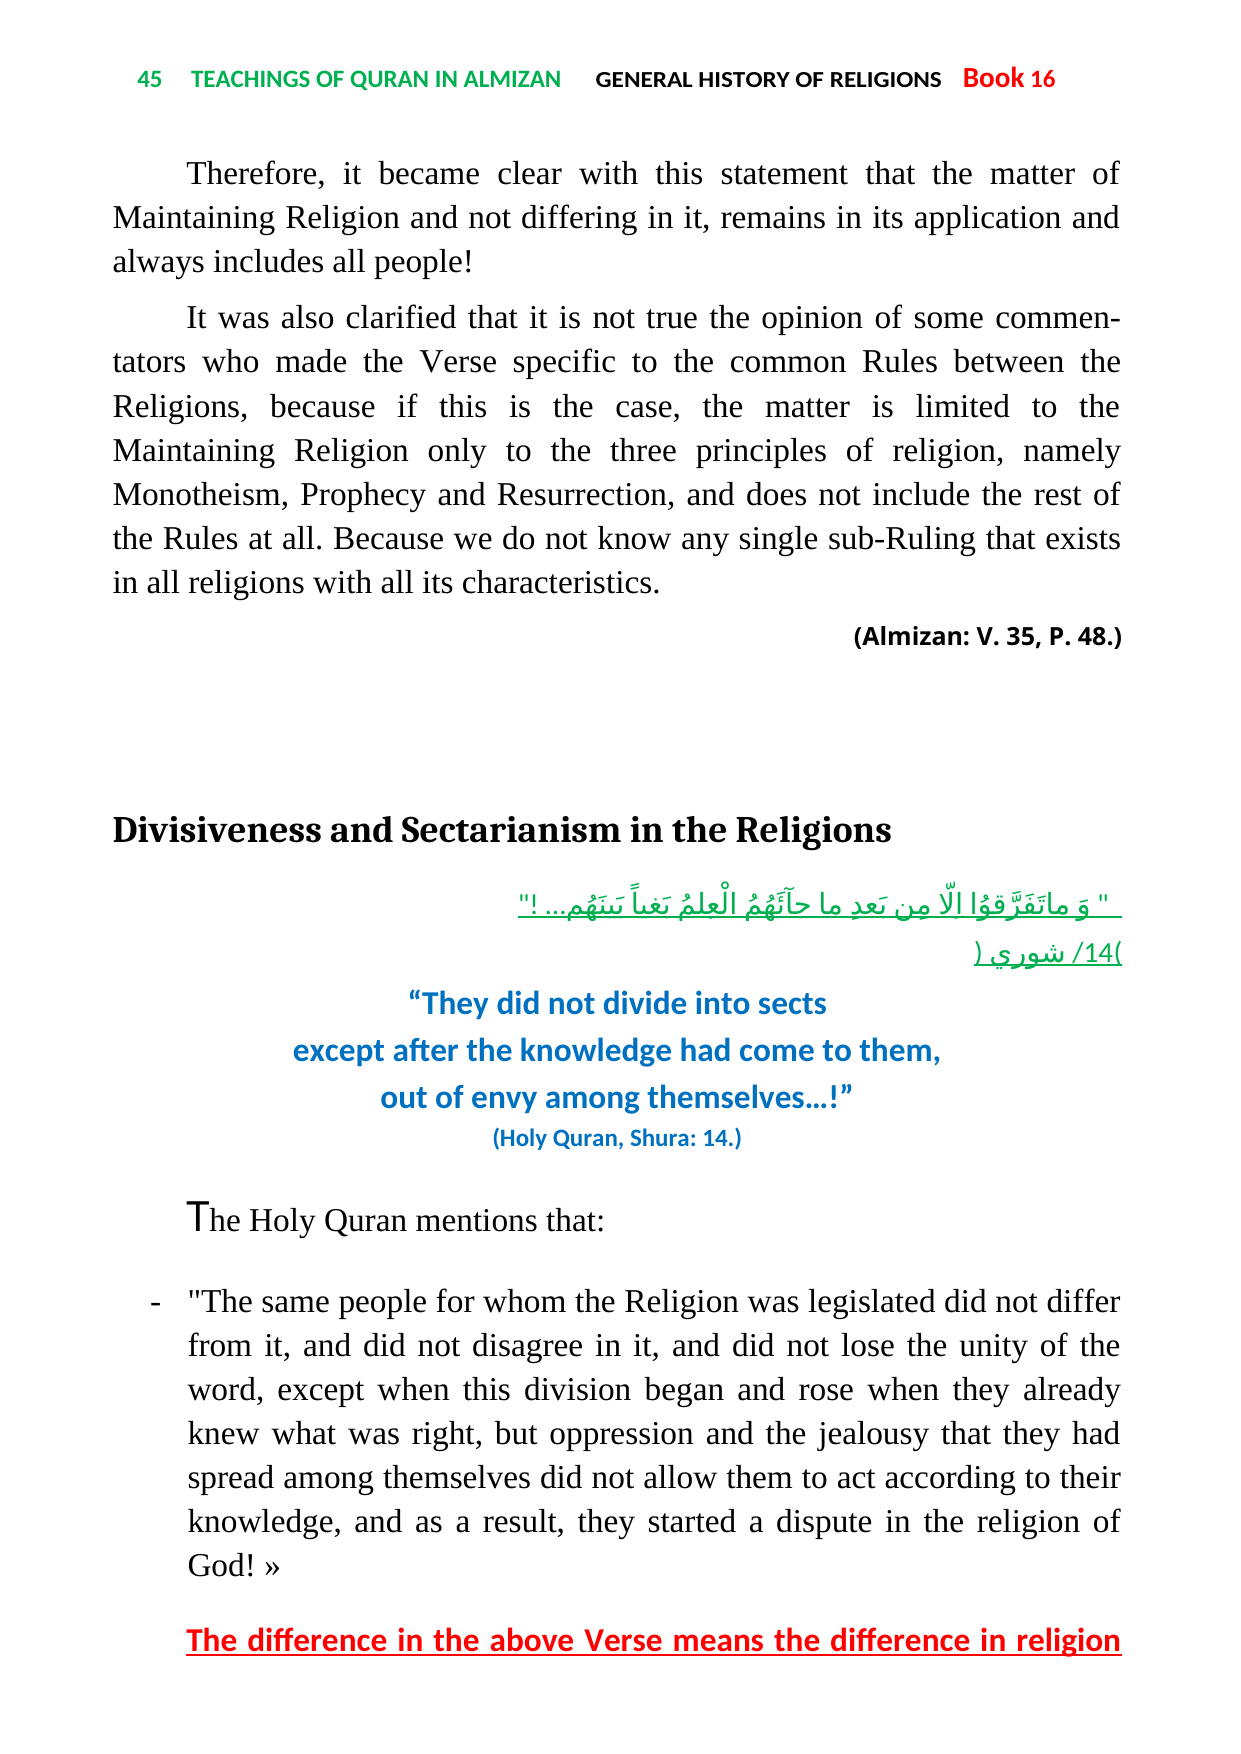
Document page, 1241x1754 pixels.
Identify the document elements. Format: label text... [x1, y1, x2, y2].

text The Holy Quran mentions that: [112, 1187, 1122, 1243]
text Therefore, it became clear with this statement that the matter of Maintaining Religion and not differing in it, remains in its application and always includes all people! [112, 153, 1122, 279]
text (Almizan: V. 35, P. 48.) [112, 619, 1122, 653]
text out of envy among themselves…!” [112, 1076, 1122, 1117]
subtitle Divisiveness and Sectarianism in the Religions [112, 808, 1122, 851]
text “They did not divide into sects [112, 982, 1122, 1023]
text )14/ شوري ( [112, 934, 1122, 970]
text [112, 1619, 1122, 1659]
text (Holy Quran, Shura: 14.) [112, 1123, 1122, 1153]
text " وَ ماتَفَرَّقوُا اِلّا مِن بَعدِ ما جآئَهُمُ الْعِلمُ بَغياً بَينَهُم… !" [112, 886, 1122, 922]
text It was also clarified that it is not true the opinion of some commen-tators who made the Verse specific to the common Rules between the Religions, because if this is the case, the matter is limited to the Maintaining Religion only to the three principles of religion, namely Monotheism, Prophecy and Resurrection, and does not include the rest of the Rules at all. Because we do not know any single sub-Ruling that exists in all religions with all its characteristics. [112, 298, 1122, 600]
text except after the knowledge had come to them, [112, 1029, 1122, 1070]
list "The same people for whom the Religion was legislated did not differ from it, and did not disagree in it, and did not lose the unity of the word, except when this division began and rose when they already knew what was right, but oppression and the jealousy that they had spread among themselves did not allow them to act according to their knowledge, and as a result, they started a dispute in the religion of God! » [150, 1281, 1122, 1584]
